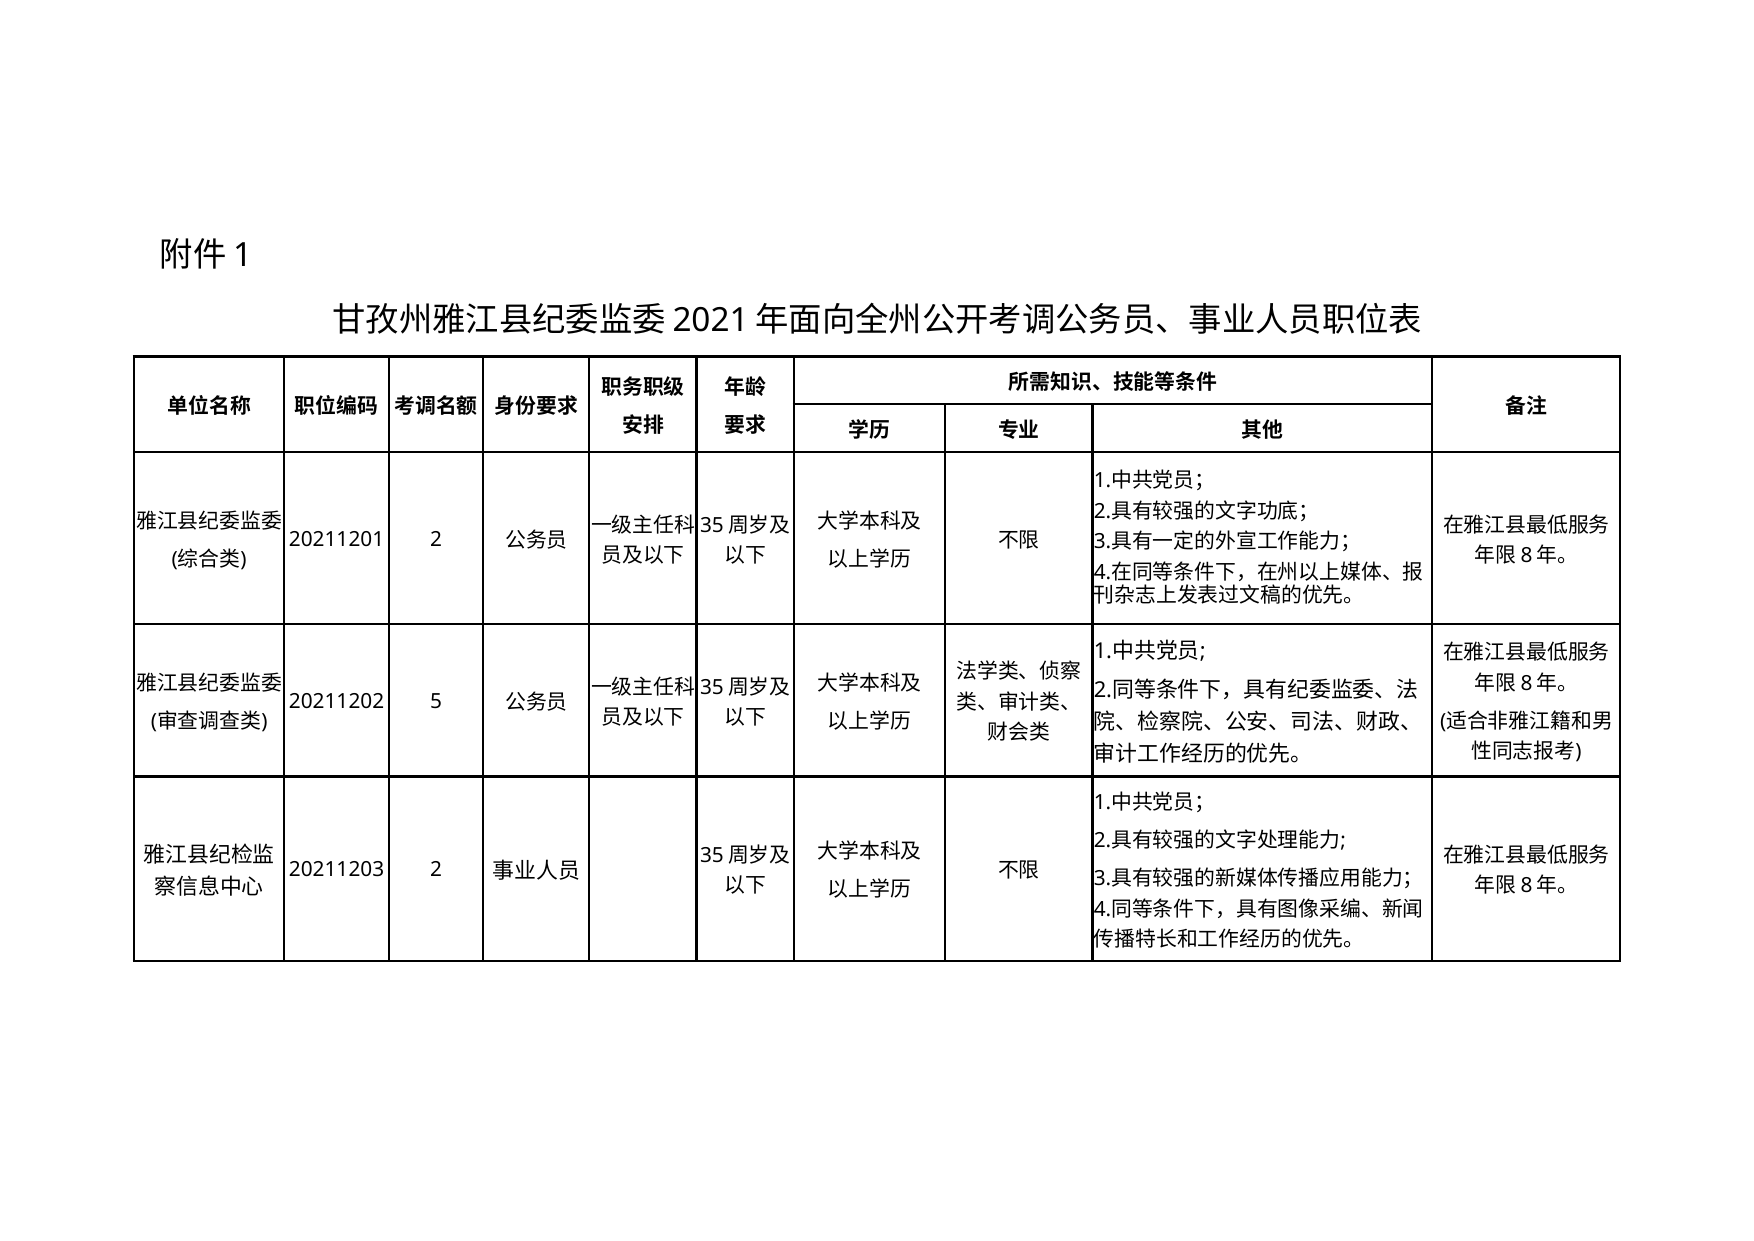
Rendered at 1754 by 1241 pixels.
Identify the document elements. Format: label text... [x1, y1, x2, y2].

table_cell 在雅江县最低服务年限8年。 (适合非雅江籍和男性同志报考) [1433, 625, 1619, 775]
table_header 职位编码 [285, 358, 388, 451]
table_cell [590, 778, 695, 960]
table_cell 2 [390, 453, 482, 623]
table_cell 35周岁及以下 [698, 453, 793, 623]
table_header 身份要求 [484, 358, 588, 451]
text 甘孜州雅江县纪委监委2021年面向全州公开考调公务员、事业人员职位表 [159, 285, 1594, 350]
table_cell 一级主任科员及以下 [590, 625, 695, 775]
table_cell 雅江县纪检监察信息中心 [135, 778, 283, 960]
table_cell 学历 [795, 405, 944, 451]
table_cell 不限 [946, 778, 1091, 960]
table_header 职务职级 安排 [590, 358, 695, 451]
table_cell 大学本科及 以上学历 [795, 453, 944, 623]
table_cell 一级主任科员及以下 [590, 453, 695, 623]
table_cell 大学本科及 以上学历 [795, 625, 944, 775]
table_header 单位名称 [135, 358, 283, 451]
table_cell 35周岁及以下 [698, 625, 793, 775]
table_cell 2 [390, 778, 482, 960]
table_cell 20211201 [285, 453, 388, 623]
table_cell 1.中共党员; 2.同等条件下，具有纪委监委、法院、检察院、公安、司法、财政、审计工作经历的优先。 [1094, 625, 1431, 775]
text 附件1 [159, 220, 1594, 285]
table_cell 公务员 [484, 453, 588, 623]
table_cell 5 [390, 625, 482, 775]
table_cell 公务员 [484, 625, 588, 775]
table_cell 35周岁及以下 [698, 778, 793, 960]
table_header 考调名额 [390, 358, 482, 451]
table_cell 不限 [946, 453, 1091, 623]
table_cell 其他 [1094, 405, 1431, 451]
table_cell 在雅江县最低服务年限8年。 [1433, 453, 1619, 623]
table_cell 20211202 [285, 625, 388, 775]
table_cell 20211203 [285, 778, 388, 960]
table_header 备注 [1433, 358, 1619, 451]
table_cell 雅江县纪委监委 (审查调查类) [135, 625, 283, 775]
table_cell 雅江县纪委监委 (综合类) [135, 453, 283, 623]
table_cell 大学本科及 以上学历 [795, 778, 944, 960]
table_cell 在雅江县最低服务年限8年。 [1433, 778, 1619, 960]
table_cell 1.中共党员； 2.具有较强的文字处理能力; 3.具有较强的新媒体传播应用能力；4.同等条件下，具有图像采编、新闻传播特长和工作经历的优先。 [1094, 778, 1431, 960]
table_cell 法学类、侦察类、审计类、财会类 [946, 625, 1091, 775]
table_header 年龄 要求 [698, 358, 793, 451]
table_cell 1.中共党员； 2.具有较强的文字功底； 3.具有一定的外宣工作能力； 4.在同等条件下，在州以上媒体、报刊杂志上发表过文稿的优先。 [1094, 453, 1431, 623]
table_cell 专业 [946, 405, 1091, 451]
table_cell 事业人员 [484, 778, 588, 960]
table_header 所需知识、技能等条件 [795, 358, 1431, 403]
